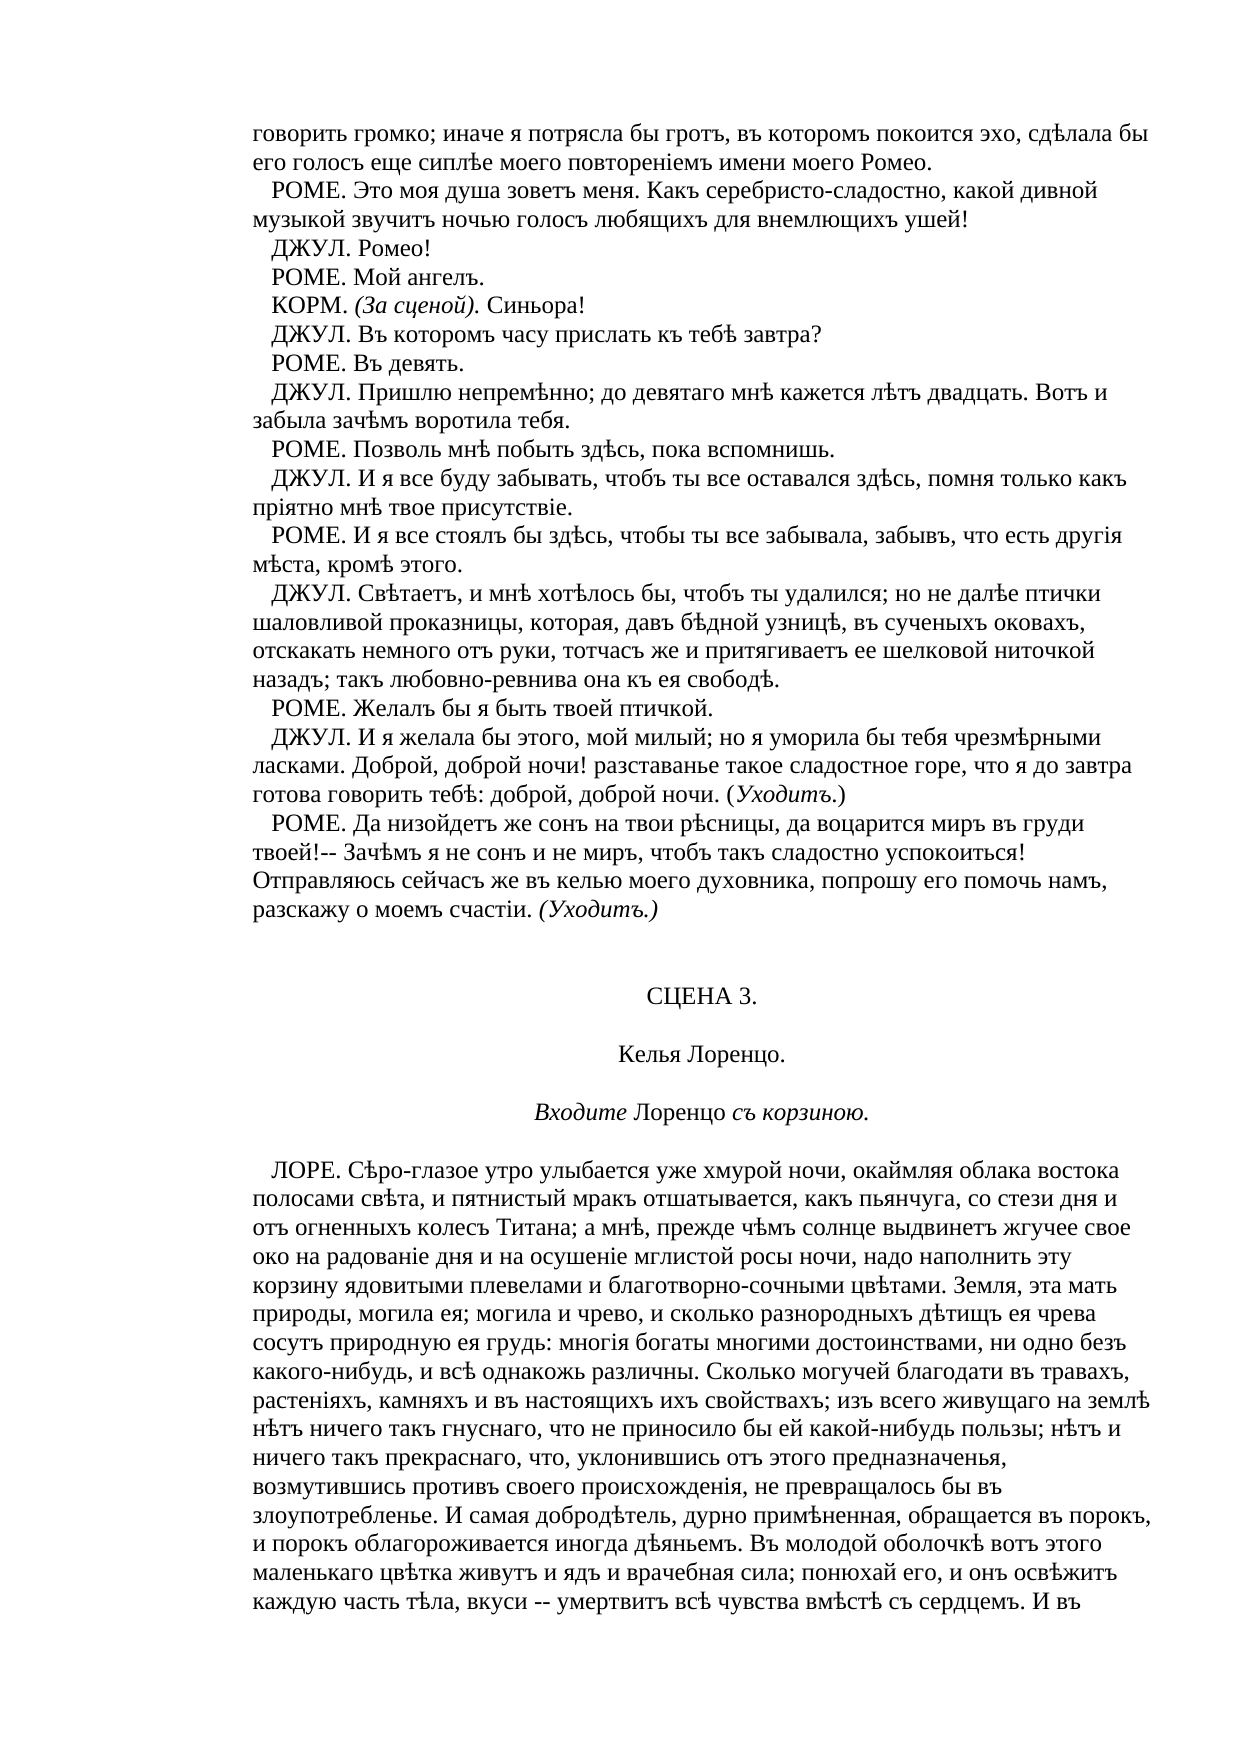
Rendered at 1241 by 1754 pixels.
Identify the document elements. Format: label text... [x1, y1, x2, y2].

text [252, 1155, 1152, 1615]
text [252, 118, 1152, 176]
text ДЖУЛ. Въ которомъ часу прислать къ тебѣ завтра? [252, 319, 1152, 348]
text РОМЕ. И я все стоялъ бы здѣсь, чтобы ты все забывала, забывъ, что есть другія мѣста, кромѣ этого. [252, 521, 1152, 578]
text ДЖУЛ. Пришлю непремѣнно; до девятаго мнѣ кажется лѣтъ двадцать. Вотъ и забыла зачѣмъ воротила тебя. [252, 377, 1152, 434]
text Келья Лоренцо. [252, 1039, 1152, 1068]
text СЦЕНА 3. [252, 981, 1152, 1010]
text РОМЕ. Да низойдетъ же сонъ на твои рѣсницы, да воцарится миръ въ груди твоей!-- Зачѣмъ я не сонъ и не миръ, чтобъ такъ сладостно успокоиться! Отправляюсь сейчасъ же въ келью моего духовника, попрошу его помочь намъ, разскажу о моемъ счастіи. (Уходитъ.) [252, 808, 1152, 923]
text ДЖУЛ. Ромео! [252, 233, 1152, 262]
text ДЖУЛ. И я все буду забывать, чтобъ ты все оставался здѣсь, помня только какъ пріятно мнѣ твое присутствіе. [252, 463, 1152, 521]
text РОМЕ. Позволь мнѣ побыть здѣсь, пока вспомнишь. [252, 434, 1152, 463]
text РОМЕ. Мой ангелъ. [252, 262, 1152, 291]
text КОРМ. (За сценой). Синьора! [252, 291, 1152, 319]
text Входите Лоренцо съ корзиною. [252, 1097, 1152, 1126]
text ДЖУЛ. И я желала бы этого, мой милый; но я уморила бы тебя чрезмѣрными ласками. Доброй, доброй ночи! разставанье такое сладостное горе, что я до завтра готова говорить тебѣ: доброй, доброй ночи. (Уходитъ.) [252, 722, 1152, 808]
text РОМЕ. Въ девять. [252, 348, 1152, 377]
text ДЖУЛ. Свѣтаетъ, и мнѣ хотѣлось бы, чтобъ ты удалился; но не далѣе птички шаловливой проказницы, которая, давъ бѣдной узницѣ, въ сученыхъ оковахъ, отскакать немного отъ руки, тотчасъ же и притягиваетъ ее шелковой ниточкой назадъ; такъ любовно-ревнива она къ ея свободѣ. [252, 578, 1152, 693]
text РОМЕ. Желалъ бы я быть твоей птичкой. [252, 693, 1152, 722]
text РОМЕ. Это моя душа зоветъ меня. Какъ серебристо-сладостно, какой дивной музыкой звучитъ ночью голосъ любящихъ для внемлющихъ ушей! [252, 176, 1152, 233]
